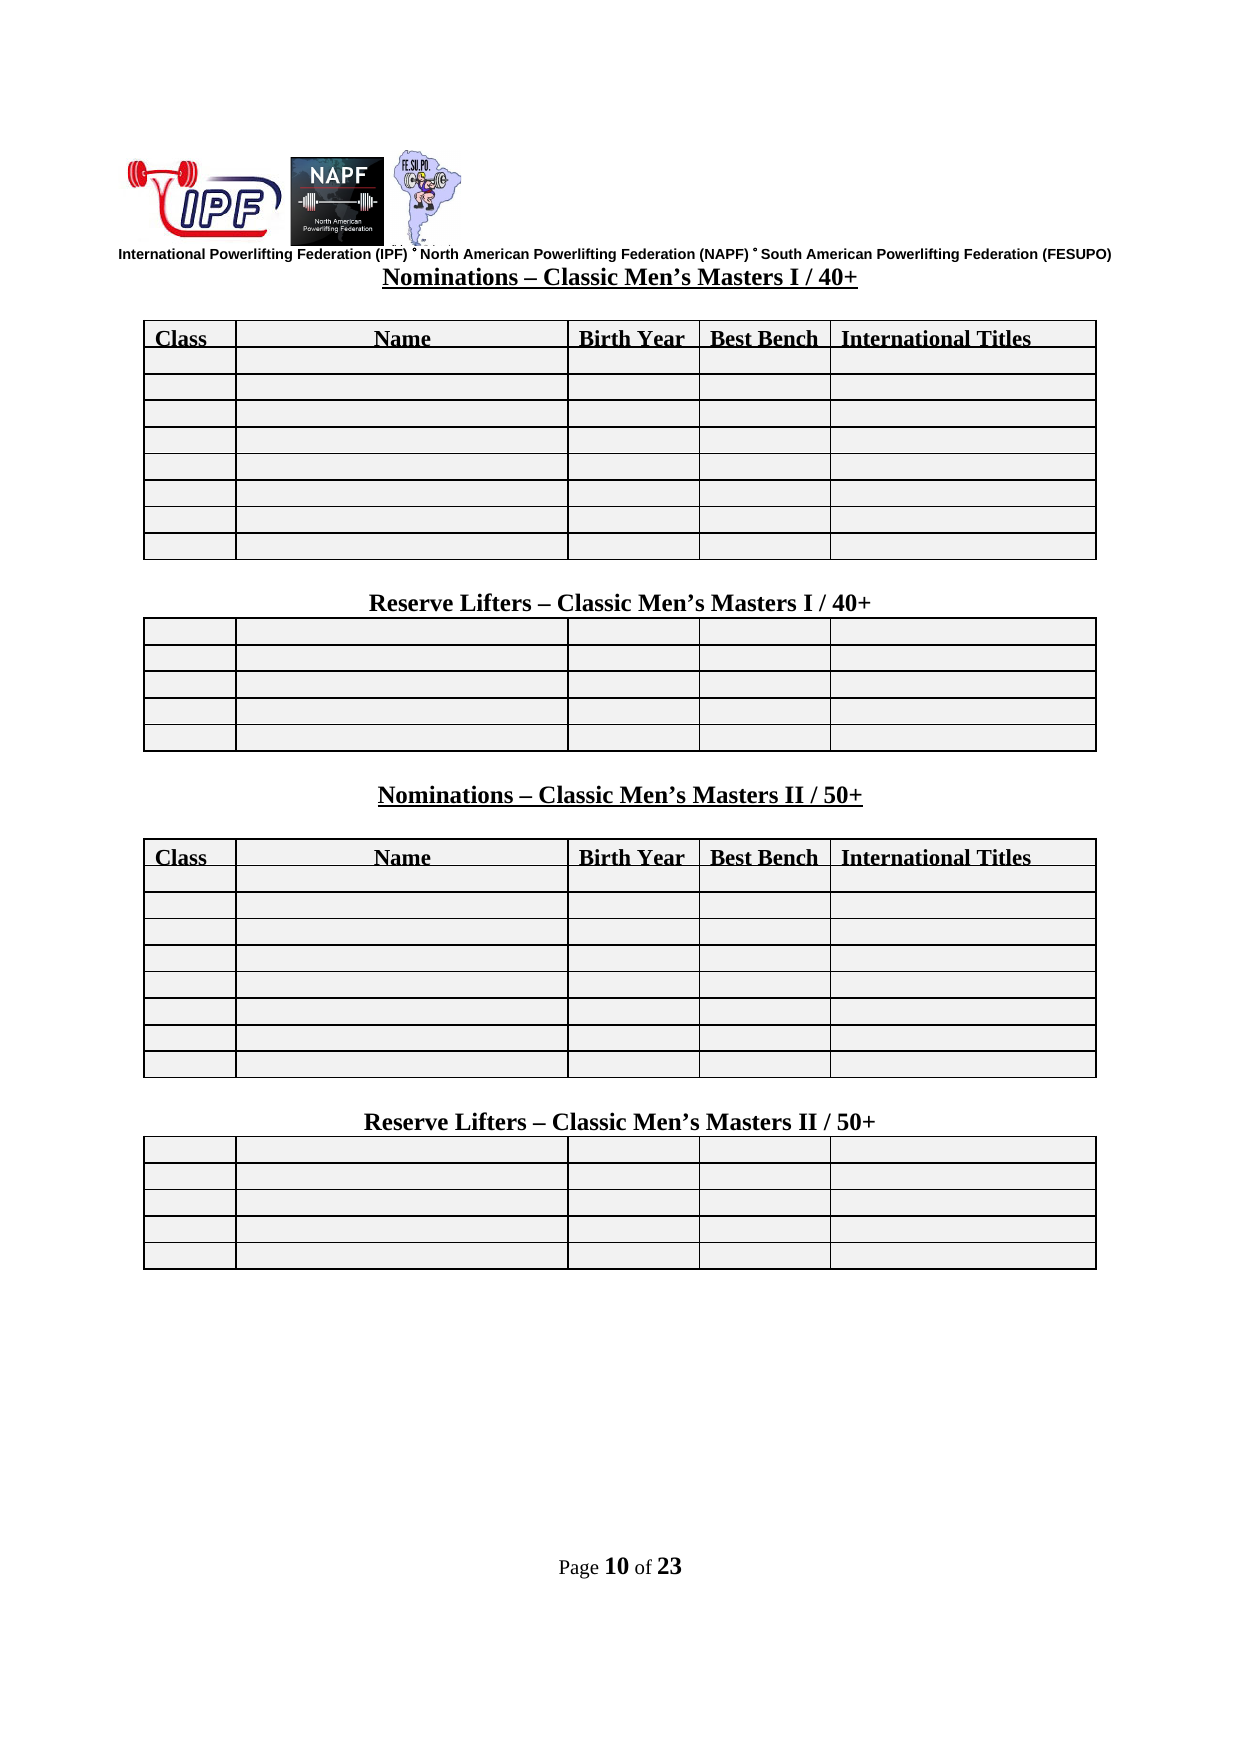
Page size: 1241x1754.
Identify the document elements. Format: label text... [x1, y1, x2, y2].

table_header Class [145, 321, 235, 346]
table_cell [831, 1243, 1095, 1268]
table_cell [700, 866, 830, 891]
table_cell [831, 1164, 1095, 1189]
table_cell [145, 507, 235, 532]
table_cell [569, 1026, 699, 1050]
table_cell [831, 1026, 1095, 1050]
picture [118, 150, 285, 246]
table_cell [237, 919, 567, 944]
table_cell [831, 646, 1095, 670]
table_cell [237, 1052, 567, 1077]
picture [390, 150, 462, 246]
table_header [145, 619, 235, 644]
table_cell [700, 646, 830, 670]
table_cell [145, 375, 235, 399]
table_cell [237, 699, 567, 723]
table_cell [145, 1026, 235, 1050]
table_cell [700, 375, 830, 399]
table_cell [145, 1052, 235, 1077]
table_cell [569, 375, 699, 399]
table_cell [569, 999, 699, 1024]
table_cell [700, 725, 830, 750]
table_cell [831, 999, 1095, 1024]
table_cell [145, 972, 235, 997]
table_cell [237, 893, 567, 918]
table_cell [569, 1217, 699, 1242]
table_cell [831, 672, 1095, 697]
table_cell [569, 428, 699, 452]
table_cell [700, 1243, 830, 1268]
table_header [831, 619, 1095, 644]
table_cell [700, 972, 830, 997]
table_header Name [237, 840, 567, 864]
table_cell [569, 1164, 699, 1189]
table_header International Titles [831, 840, 1095, 864]
table_cell [700, 946, 830, 971]
table_cell [237, 375, 567, 399]
table_header [700, 1137, 830, 1162]
table_cell [237, 672, 567, 697]
table_cell [145, 1190, 235, 1215]
table_cell [700, 507, 830, 532]
table_cell [145, 481, 235, 506]
table_cell [831, 1217, 1095, 1242]
table_cell [831, 1190, 1095, 1215]
table_cell [831, 972, 1095, 997]
table_cell [237, 725, 567, 750]
table_cell [569, 481, 699, 506]
table_cell [145, 672, 235, 697]
text Reserve Lifters – Classic Men’s Masters I / 40+ [118, 588, 1122, 617]
table_cell [831, 699, 1095, 723]
table_header [569, 619, 699, 644]
table_cell [700, 348, 830, 373]
table_cell [700, 1026, 830, 1050]
table_cell [831, 481, 1095, 506]
table_cell [831, 919, 1095, 944]
table_cell [145, 893, 235, 918]
table_cell [831, 725, 1095, 750]
table_cell [237, 1243, 567, 1268]
text Reserve Lifters – Classic Men’s Masters II / 50+ [118, 1107, 1122, 1136]
table_cell [831, 1052, 1095, 1077]
table_cell [569, 1052, 699, 1077]
table_header Name [237, 321, 567, 346]
table_cell [237, 946, 567, 971]
table_cell [145, 1243, 235, 1268]
text Nominations – Classic Men’s Masters I / 40+ [118, 262, 1122, 291]
table_cell [700, 1217, 830, 1242]
table_cell [237, 348, 567, 373]
table_cell [831, 893, 1095, 918]
table_cell [700, 1164, 830, 1189]
table_cell [145, 919, 235, 944]
table_cell [145, 1217, 235, 1242]
table_cell [237, 1164, 567, 1189]
table_cell [831, 454, 1095, 479]
table_cell [700, 534, 830, 559]
table_header Best Bench [700, 321, 830, 346]
table_cell [700, 672, 830, 697]
table_cell [237, 1026, 567, 1050]
table_cell [831, 428, 1095, 452]
table_header [700, 619, 830, 644]
table_cell [569, 348, 699, 373]
table_cell [569, 401, 699, 426]
table_cell [831, 507, 1095, 532]
table_cell [831, 946, 1095, 971]
table_cell [145, 348, 235, 373]
table_cell [700, 401, 830, 426]
table_cell [145, 725, 235, 750]
table_cell [237, 1217, 567, 1242]
table_cell [569, 1190, 699, 1215]
table_cell [145, 534, 235, 559]
table_header [237, 1137, 567, 1162]
table_cell [569, 1243, 699, 1268]
table_cell [237, 999, 567, 1024]
table_cell [700, 428, 830, 452]
table_cell [145, 866, 235, 891]
table_cell [700, 1052, 830, 1077]
table_cell [569, 507, 699, 532]
table_cell [569, 919, 699, 944]
table_cell [237, 646, 567, 670]
table_header Class [145, 840, 235, 864]
table_header International Titles [831, 321, 1095, 346]
table_header [831, 1137, 1095, 1162]
table_cell [145, 454, 235, 479]
table_cell [145, 699, 235, 723]
table_cell [700, 893, 830, 918]
table_cell [237, 454, 567, 479]
table_cell [831, 866, 1095, 891]
table_cell [145, 646, 235, 670]
table_cell [569, 866, 699, 891]
table_cell [700, 999, 830, 1024]
table_cell [145, 401, 235, 426]
table_cell [569, 893, 699, 918]
table_cell [700, 454, 830, 479]
table_cell [569, 972, 699, 997]
table_header [145, 1137, 235, 1162]
table_cell [237, 972, 567, 997]
table_cell [237, 481, 567, 506]
table_cell [237, 1190, 567, 1215]
table_cell [700, 481, 830, 506]
table_cell [569, 725, 699, 750]
text Nominations – Classic Men’s Masters II / 50+ [118, 780, 1122, 809]
table_cell [237, 507, 567, 532]
table_cell [237, 866, 567, 891]
table_cell [145, 1164, 235, 1189]
table_cell [569, 699, 699, 723]
table_cell [831, 375, 1095, 399]
table_header [237, 619, 567, 644]
table_cell [569, 672, 699, 697]
table_cell [145, 946, 235, 971]
table_cell [569, 534, 699, 559]
table_cell [700, 699, 830, 723]
table_header Birth Year [569, 321, 699, 346]
table_header [569, 1137, 699, 1162]
table_cell [700, 1190, 830, 1215]
table_cell [700, 919, 830, 944]
table_cell [831, 348, 1095, 373]
table_cell [569, 946, 699, 971]
picture [290, 157, 384, 246]
table_cell [237, 401, 567, 426]
table_cell [145, 428, 235, 452]
table_cell [145, 999, 235, 1024]
table_cell [569, 454, 699, 479]
table_cell [831, 534, 1095, 559]
table_cell [569, 646, 699, 670]
table_header Best Bench [700, 840, 830, 864]
table_cell [831, 401, 1095, 426]
table_cell [237, 428, 567, 452]
table_header Birth Year [569, 840, 699, 864]
table_cell [237, 534, 567, 559]
